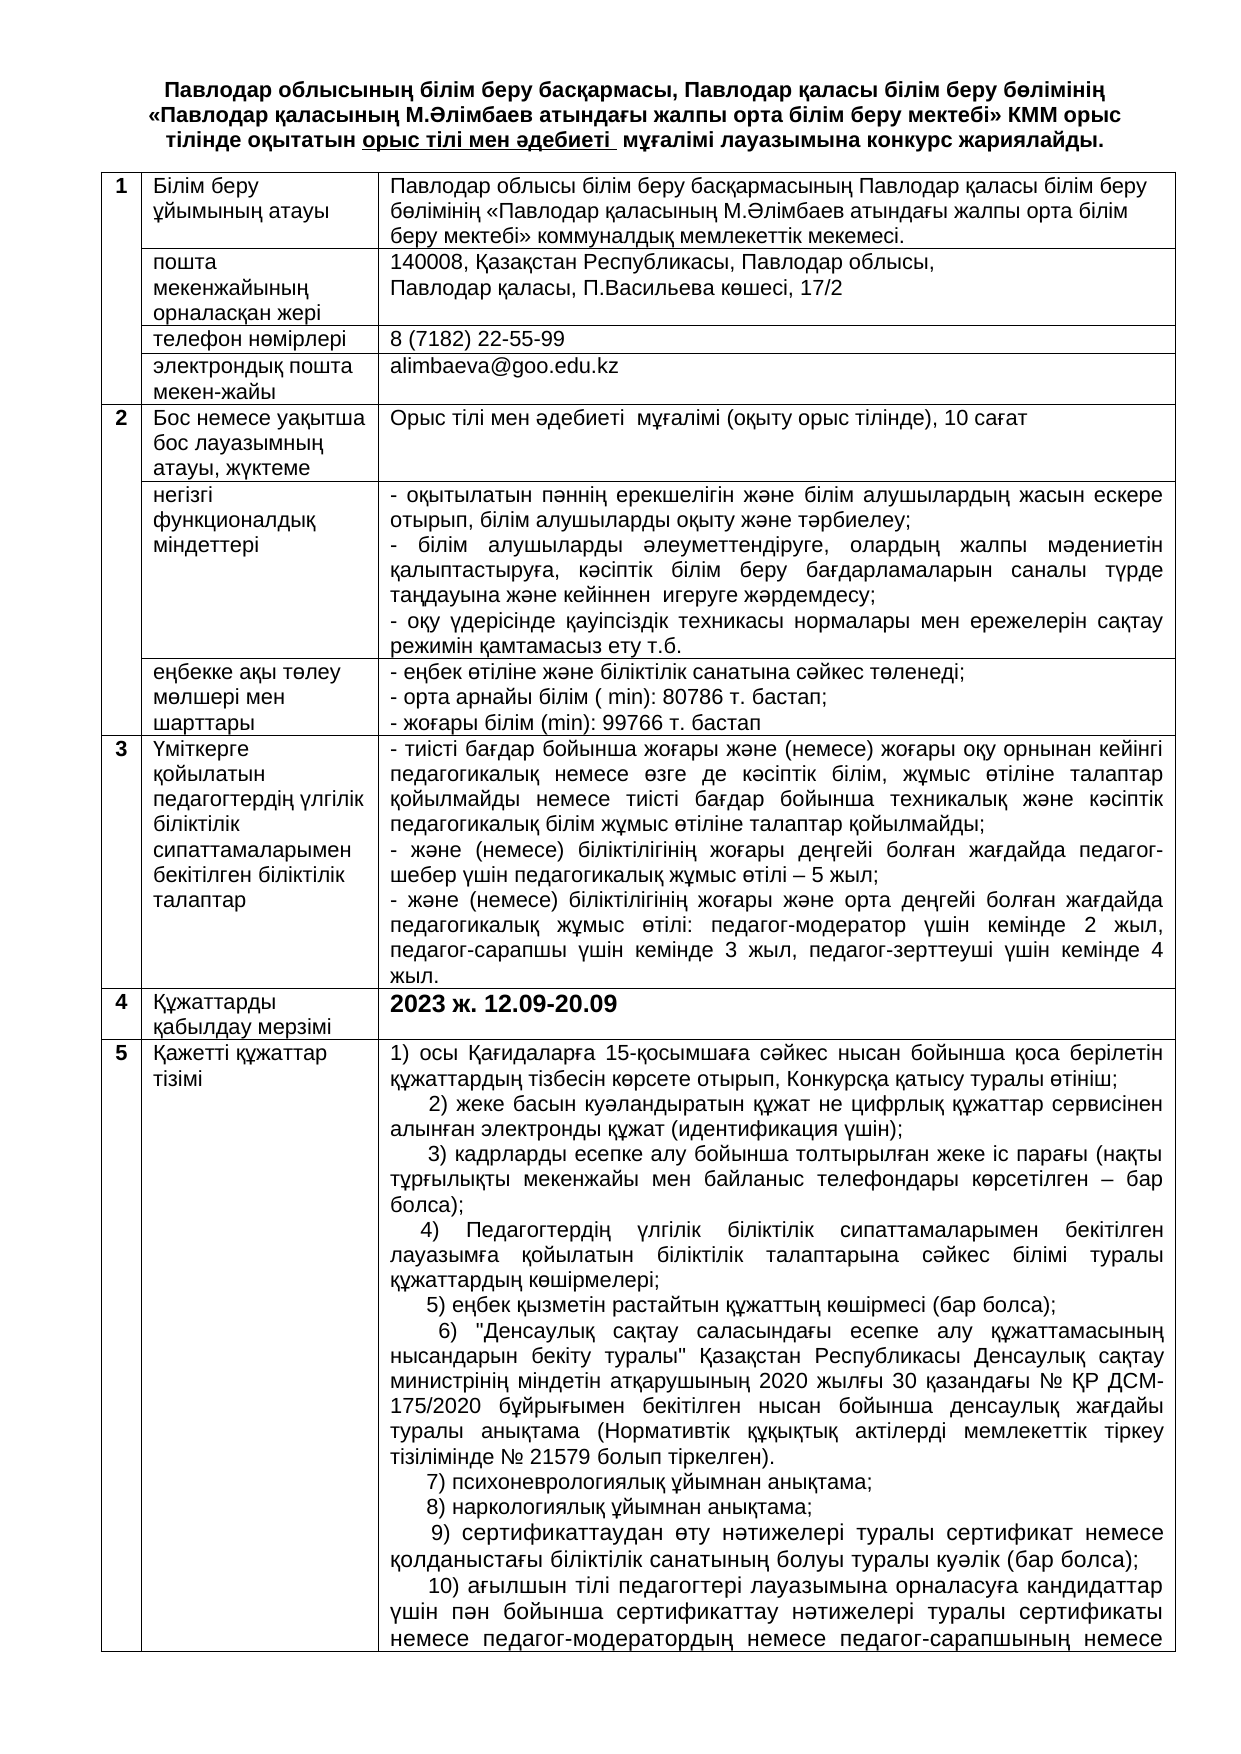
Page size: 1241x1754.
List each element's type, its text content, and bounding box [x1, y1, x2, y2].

table_cell alimbaeva@goo.edu.kz [379, 354, 1175, 404]
table_cell Орыс тілі мен әдебиеті мұғалімі (оқыту орыс тілінде), 10 сағат [379, 405, 1175, 481]
table_cell телефон нөмірлері [142, 326, 378, 352]
table_cell еңбекке ақы төлеу мөлшері мен шарттары [142, 659, 378, 735]
table_cell 140008, Қазақстан Республикасы, Павлодар облысы, Павлодар қаласы, П.Васильева көшесі, 17/2 [379, 249, 1175, 325]
table_cell 2 [102, 405, 141, 735]
table_cell Құжаттарды қабылдау мерзімі [142, 989, 378, 1039]
table_header Павлодар облысы білім беру басқармасының Павлодар қаласы білім беру бөлімінің «Павлодар қаласының М.Әлімбаев атындағы жалпы орта білім беру мектебі» коммуналдық мемлекеттік мекемесі. [379, 173, 1175, 248]
table_cell 2023 ж. 12.09-20.09 [379, 989, 1175, 1039]
text «Павлодар қаласының М.Әлімбаев атындағы жалпы орта білім беру мектебі» КММ орыс тілінде оқытатын орыс тілі мен әдебиеті мұғалімі лауазымына конкурс жариялайды. [112, 102, 1157, 152]
table_cell - еңбек өтіліне және біліктілік санатына сәйкес төленеді; - орта арнайы білім ( min): 80786 т. бастап; - жоғары білім (min): 99766 т. бастап [379, 659, 1175, 735]
table_cell 8 (7182) 22-55-99 [379, 326, 1175, 352]
table_header 1 [102, 173, 141, 404]
table_cell 3 [102, 736, 141, 988]
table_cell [142, 1040, 378, 1651]
table_header Білім беру ұйымының атауы [142, 173, 378, 248]
table_cell пошта мекенжайының орналасқан жері [142, 249, 378, 325]
table_cell негізгі функционалдық міндеттері [142, 482, 378, 658]
table_cell Үміткерге қойылатын педагогтердің үлгілік біліктілік сипаттамаларымен бекітілген біліктілік талаптар [142, 736, 378, 988]
table_cell Бос немесе уақытша бос лауазымның атауы, жүктеме [142, 405, 378, 481]
table_cell электрондық пошта мекен-жайы [142, 354, 378, 404]
table_cell 4 [102, 989, 141, 1039]
table_cell 5 [102, 1040, 141, 1651]
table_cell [379, 1040, 1175, 1651]
table_cell - тиісті бағдар бойынша жоғары және (немесе) жоғары оқу орнынан кейінгі педагогикалық немесе өзге де кәсіптік білім, жұмыс өтіліне талаптар қойылмайды немесе тиісті бағдар бойынша техникалық және кәсіптік педагогикалық білім жұмыс өтіліне талаптар қойылмайды; - және (немесе) біліктілігінің жоғары деңгейі болған жағдайда педагог-шебер үшін педагогикалық жұмыс өтілі – 5 жыл; - және (немесе) біліктілігінің жоғары және орта деңгейі болған жағдайда педагогикалық жұмыс өтілі: педагог-модератор үшін кемінде 2 жыл, педагог-сарапшы үшін кемінде 3 жыл, педагог-зерттеуші үшін кемінде 4 жыл. [379, 736, 1175, 988]
text Павлодар облысының білім беру басқармасы, Павлодар қаласы білім беру бөлімінің [112, 77, 1157, 102]
table_cell - оқытылатын пәннің ерекшелігін және білім алушылардың жасын ескере отырып, білім алушыларды оқыту және тәрбиелеу; - білім алушыларды әлеуметтендіруге, олардың жалпы мәдениетін қалыптастыруға, кәсіптік білім беру бағдарламаларын саналы түрде таңдауына және кейіннен игеруге жәрдемдесу; - оқу үдерісінде қауіпсіздік техникасы нормалары мен ережелерін сақтау режимін қамтамасыз ету т.б. [379, 482, 1175, 658]
